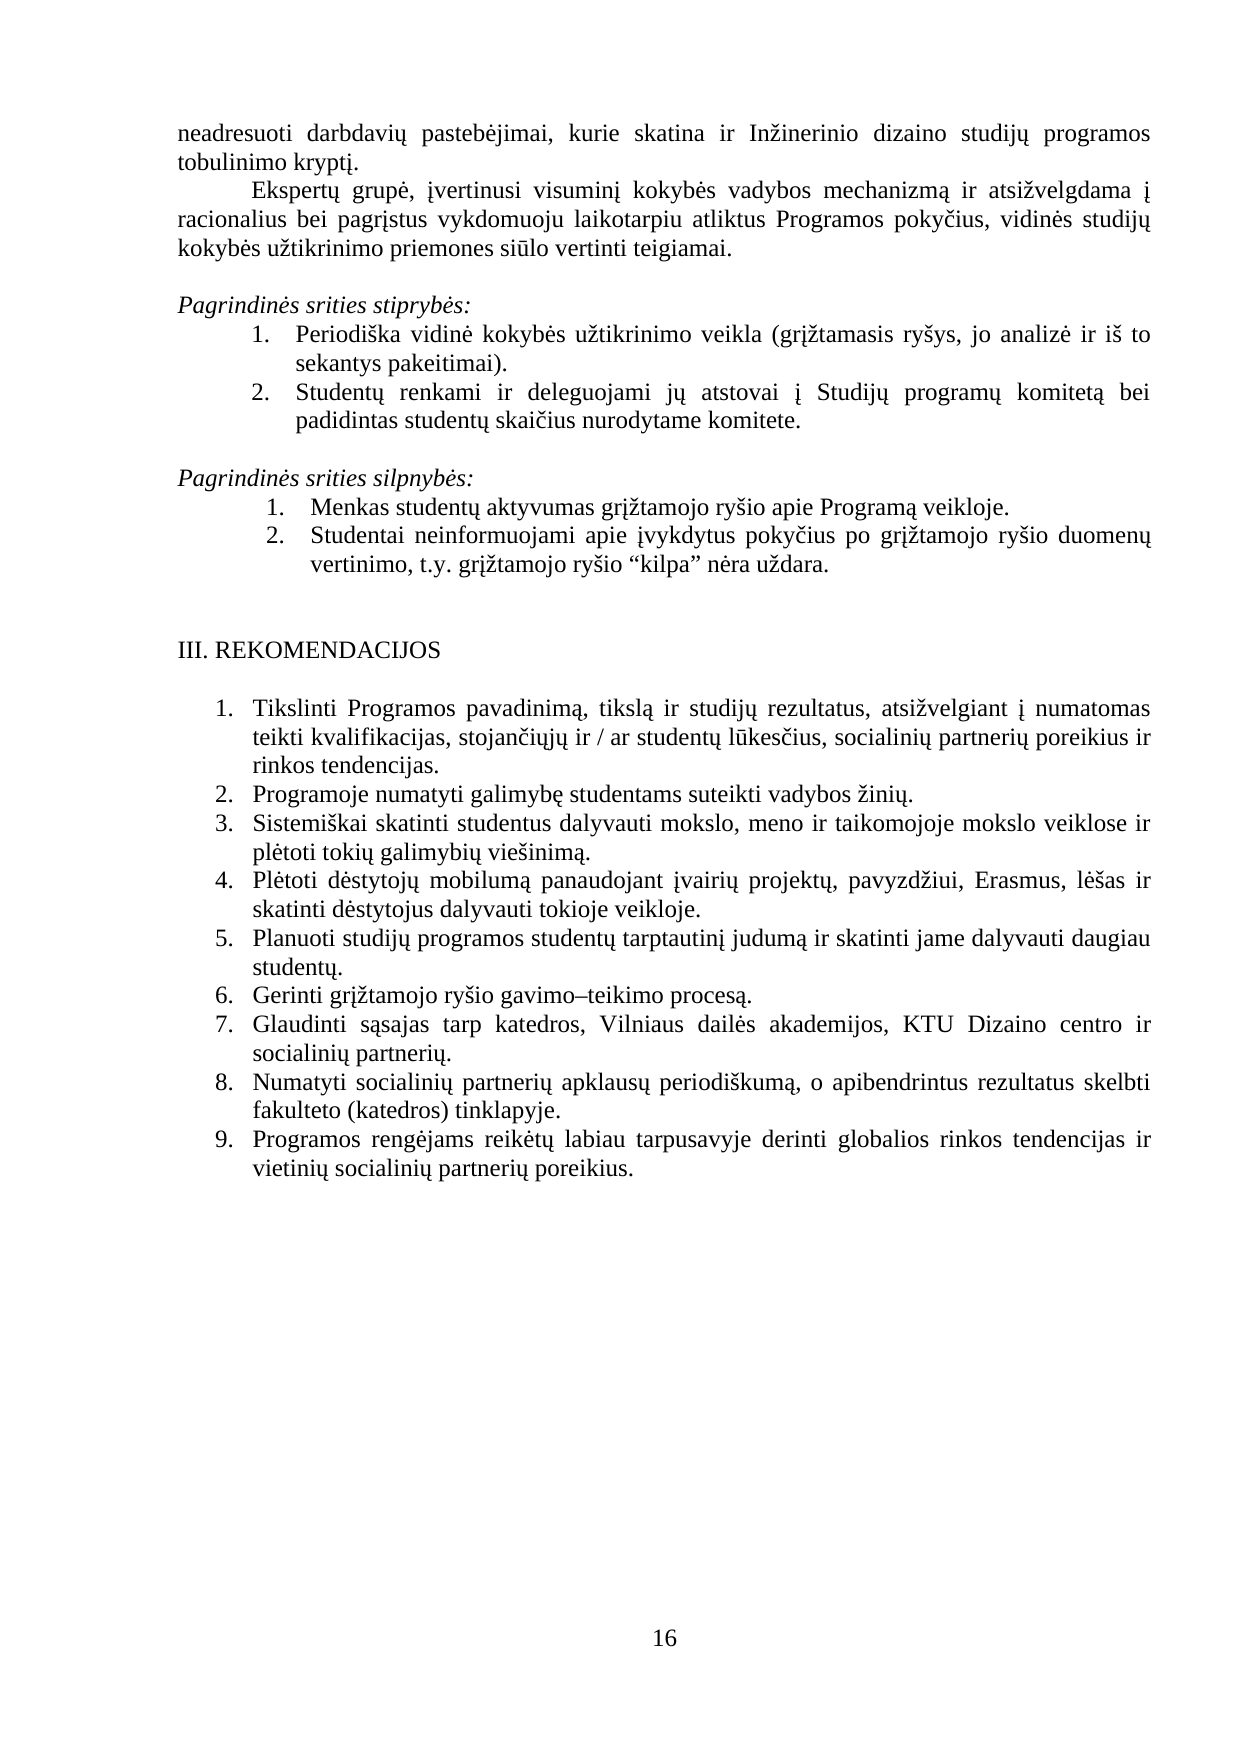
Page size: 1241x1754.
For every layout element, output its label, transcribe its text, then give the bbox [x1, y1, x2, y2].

list Gerinti grįžtamojo ryšio gavimo–teikimo procesą. [215, 981, 1152, 1009]
list Plėtoti dėstytojų mobilumą panaudojant įvairių projektų, pavyzdžiui, Erasmus, lėšas ir skatinti dėstytojus dalyvauti tokioje veikloje. [215, 866, 1152, 923]
list Menkas studentų aktyvumas grįžtamojo ryšio apie Programą veikloje. [266, 492, 1152, 521]
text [177, 118, 1152, 176]
subtitle III. REKOMENDACIJOS [177, 636, 1152, 664]
list Programoje numatyti galimybę studentams suteikti vadybos žinių. [215, 779, 1152, 808]
list Periodiška vidinė kokybės užtikrinimo veikla (grįžtamasis ryšys, jo analizė ir iš to sekantys pakeitimai). [251, 319, 1152, 377]
list Sistemiškai skatinti studentus dalyvauti mokslo, meno ir taikomojoje mokslo veiklose ir plėtoti tokių galimybių viešinimą. [215, 808, 1152, 866]
list Programos rengėjams reikėtų labiau tarpusavyje derinti globalios rinkos tendencijas ir vietinių socialinių partnerių poreikius. [215, 1124, 1152, 1182]
list Planuoti studijų programos studentų tarptautinį judumą ir skatinti jame dalyvauti daugiau studentų. [215, 923, 1152, 981]
list Glaudinti sąsajas tarp katedros, Vilniaus dailės akademijos, KTU Dizaino centro ir socialinių partnerių. [215, 1009, 1152, 1067]
text Pagrindinės srities silpnybės: [177, 463, 1152, 492]
list Studentai neinformuojami apie įvykdytus pokyčius po grįžtamojo ryšio duomenų vertinimo, t.y. grįžtamojo ryšio “kilpa” nėra uždara. [266, 521, 1152, 578]
list Tikslinti Programos pavadinimą, tikslą ir studijų rezultatus, atsižvelgiant į numatomas teikti kvalifikacijas, stojančiųjų ir / ar studentų lūkesčius, socialinių partnerių poreikius ir rinkos tendencijas. [215, 693, 1152, 779]
list Studentų renkami ir deleguojami jų atstovai į Studijų programų komitetą bei padidintas studentų skaičius nurodytame komitete. [251, 377, 1152, 434]
text Pagrindinės srities stiprybės: [177, 291, 1152, 319]
list Numatyti socialinių partnerių apklausų periodiškumą, o apibendrintus rezultatus skelbti fakulteto (katedros) tinklapyje. [215, 1067, 1152, 1124]
text Ekspertų grupė, įvertinusi visuminį kokybės vadybos mechanizmą ir atsižvelgdama į racionalius bei pagrįstus vykdomuoju laikotarpiu atliktus Programos pokyčius, vidinės studijų kokybės užtikrinimo priemones siūlo vertinti teigiamai. [177, 176, 1152, 262]
